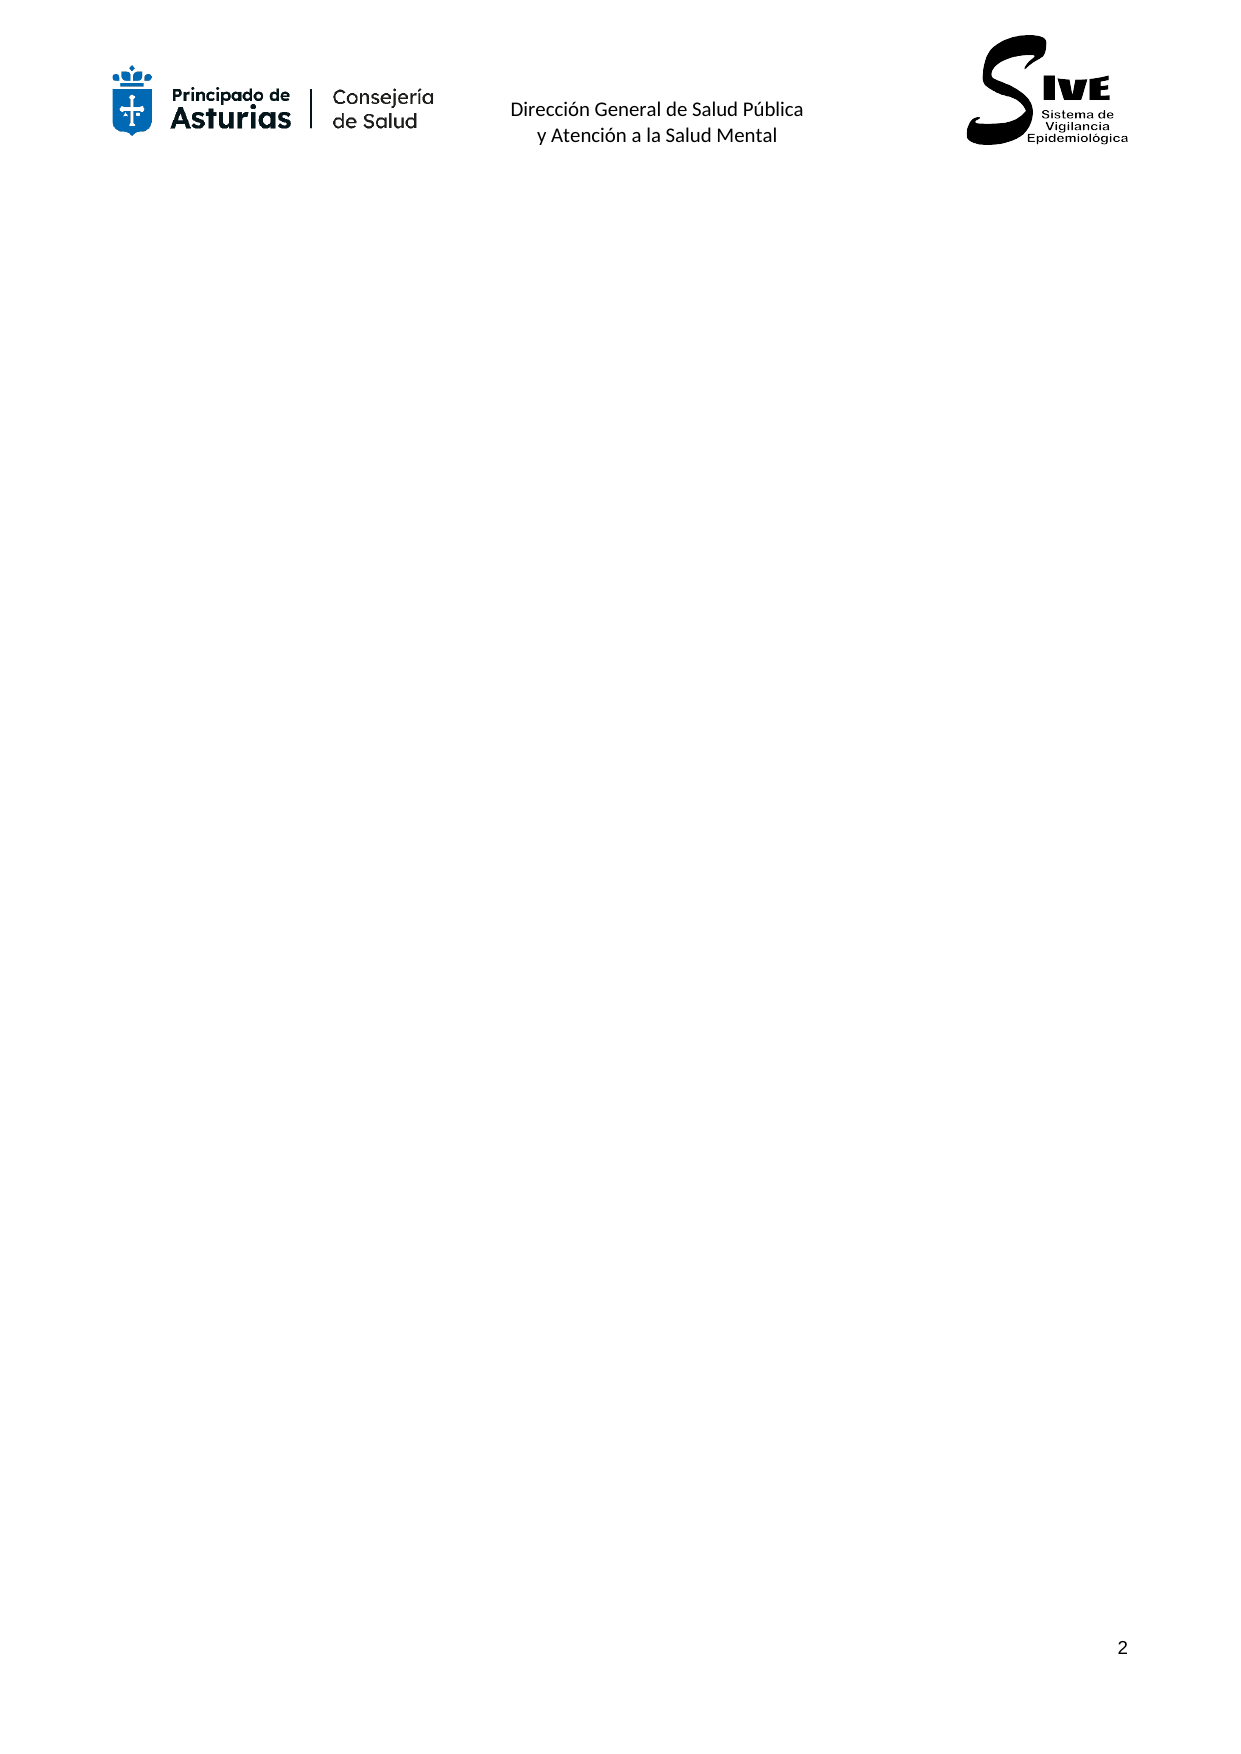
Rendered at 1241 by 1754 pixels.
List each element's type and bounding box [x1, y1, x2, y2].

picture [112, 65, 440, 136]
picture [966, 35, 1128, 145]
